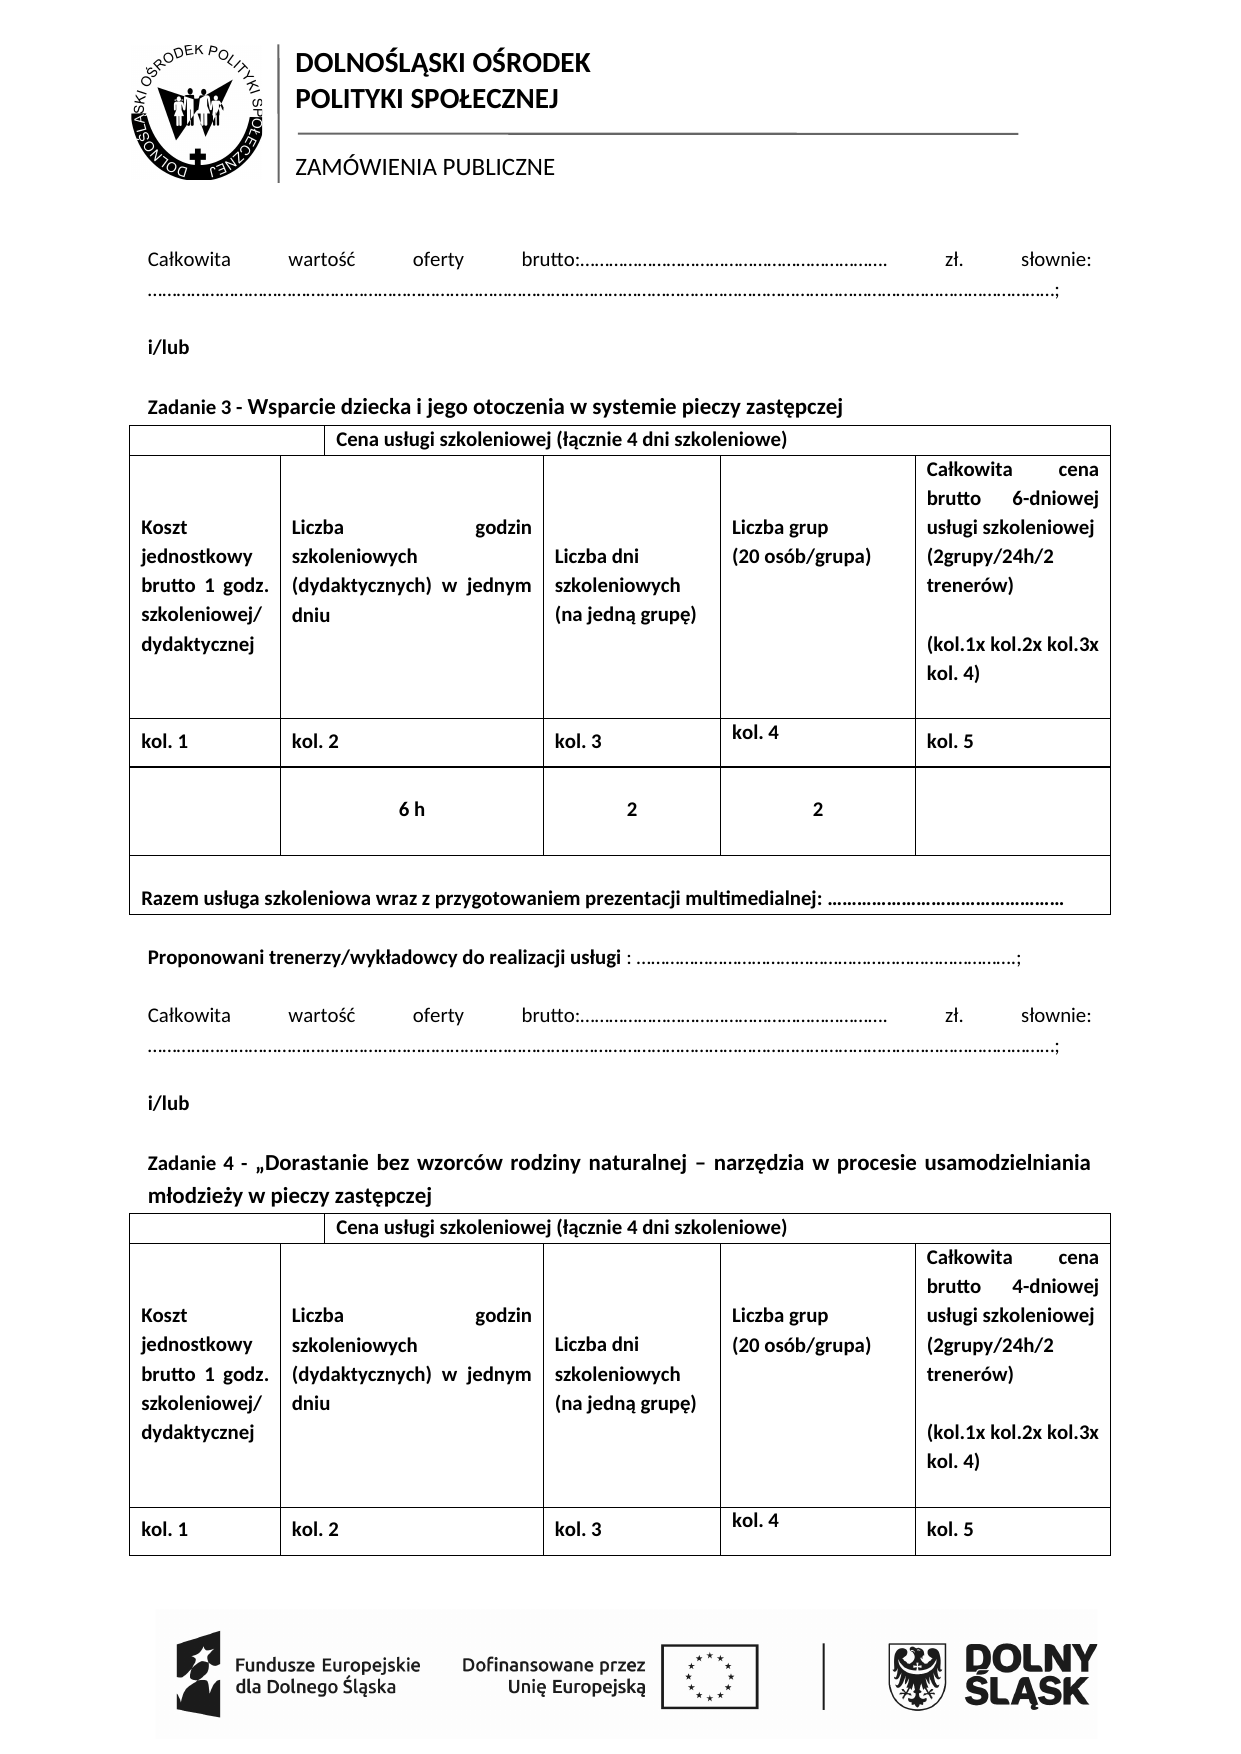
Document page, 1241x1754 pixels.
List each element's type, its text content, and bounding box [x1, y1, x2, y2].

table_header [130, 426, 324, 455]
table_cell kol. 1 [130, 719, 280, 766]
table_cell Liczba godzin szkoleniowych (dydaktycznych) w jednym dniu [281, 456, 543, 718]
table_cell Całkowita cena brutto 4-dniowej usługi szkoleniowej (2grupy/24h/2 trenerów) (kol.1x kol.2x kol.3x kol. 4) [916, 1244, 1110, 1507]
text i/lub [148, 1090, 1093, 1116]
table_cell Liczba dni szkoleniowych (na jedną grupę) [544, 1244, 720, 1507]
table_cell kol. 1 [130, 1508, 280, 1554]
table_cell 2 [721, 768, 915, 855]
table_cell kol. 2 [281, 1508, 543, 1554]
table_cell kol. 2 [281, 719, 543, 766]
table_header Cena usługi szkoleniowej (łącznie 4 dni szkoleniowe) [325, 1214, 1110, 1243]
table_cell Liczba grup (20 osób/grupa) [721, 1244, 915, 1507]
table_header Cena usługi szkoleniowej (łącznie 4 dni szkoleniowe) [325, 426, 1110, 455]
table_cell kol. 3 [544, 719, 720, 766]
table_cell kol. 4 [721, 719, 915, 766]
picture [155, 1609, 1098, 1739]
table_cell kol. 5 [916, 1508, 1110, 1554]
table_cell Razem usługa szkoleniowa wraz z przygotowaniem prezentacji multimedialnej: ………………………………………… [130, 856, 1110, 914]
table_cell kol. 5 [916, 719, 1110, 766]
picture [130, 45, 263, 180]
text Zadanie 4 - „Dorastanie bez wzorców rodziny naturalnej – narzędzia w procesie usamodzielniania młodzieży w pieczy zastępczej [148, 1148, 1093, 1209]
text Proponowani trenerzy/wykładowcy do realizacji usługi : …………………………………………………………………….; [148, 944, 1093, 970]
table_cell Koszt jednostkowy brutto 1 godz. szkoleniowej/dydaktycznej [130, 1244, 280, 1507]
text Całkowita wartość oferty brutto:………………………………………………………. zł. słownie: ………………………………………………………………………………………………………………………………………………………………………; [148, 247, 1093, 301]
table_header [130, 1214, 324, 1243]
text Całkowita wartość oferty brutto:………………………………………………………. zł. słownie: ………………………………………………………………………………………………………………………………………………………………………; [148, 1003, 1093, 1057]
table_cell Całkowita cena brutto 6-dniowej usługi szkoleniowej (2grupy/24h/2 trenerów) (kol.1x kol.2x kol.3x kol. 4) [916, 456, 1110, 718]
table_cell 2 [544, 768, 720, 855]
table_cell kol. 4 [721, 1508, 915, 1554]
table_cell kol. 3 [544, 1508, 720, 1554]
table_cell Liczba grup (20 osób/grupa) [721, 456, 915, 718]
text Zadanie 3 - Wsparcie dziecka i jego otoczenia w systemie pieczy zastępczej [148, 392, 1093, 421]
table_cell [130, 768, 280, 855]
table_cell [916, 768, 1110, 855]
table_cell Liczba godzin szkoleniowych (dydaktycznych) w jednym dniu [281, 1244, 543, 1507]
table_cell Liczba dni szkoleniowych (na jedną grupę) [544, 456, 720, 718]
table_cell 6 h [281, 768, 543, 855]
table_cell Koszt jednostkowy brutto 1 godz. szkoleniowej/dydaktycznej [130, 456, 280, 718]
text i/lub [148, 334, 1093, 359]
